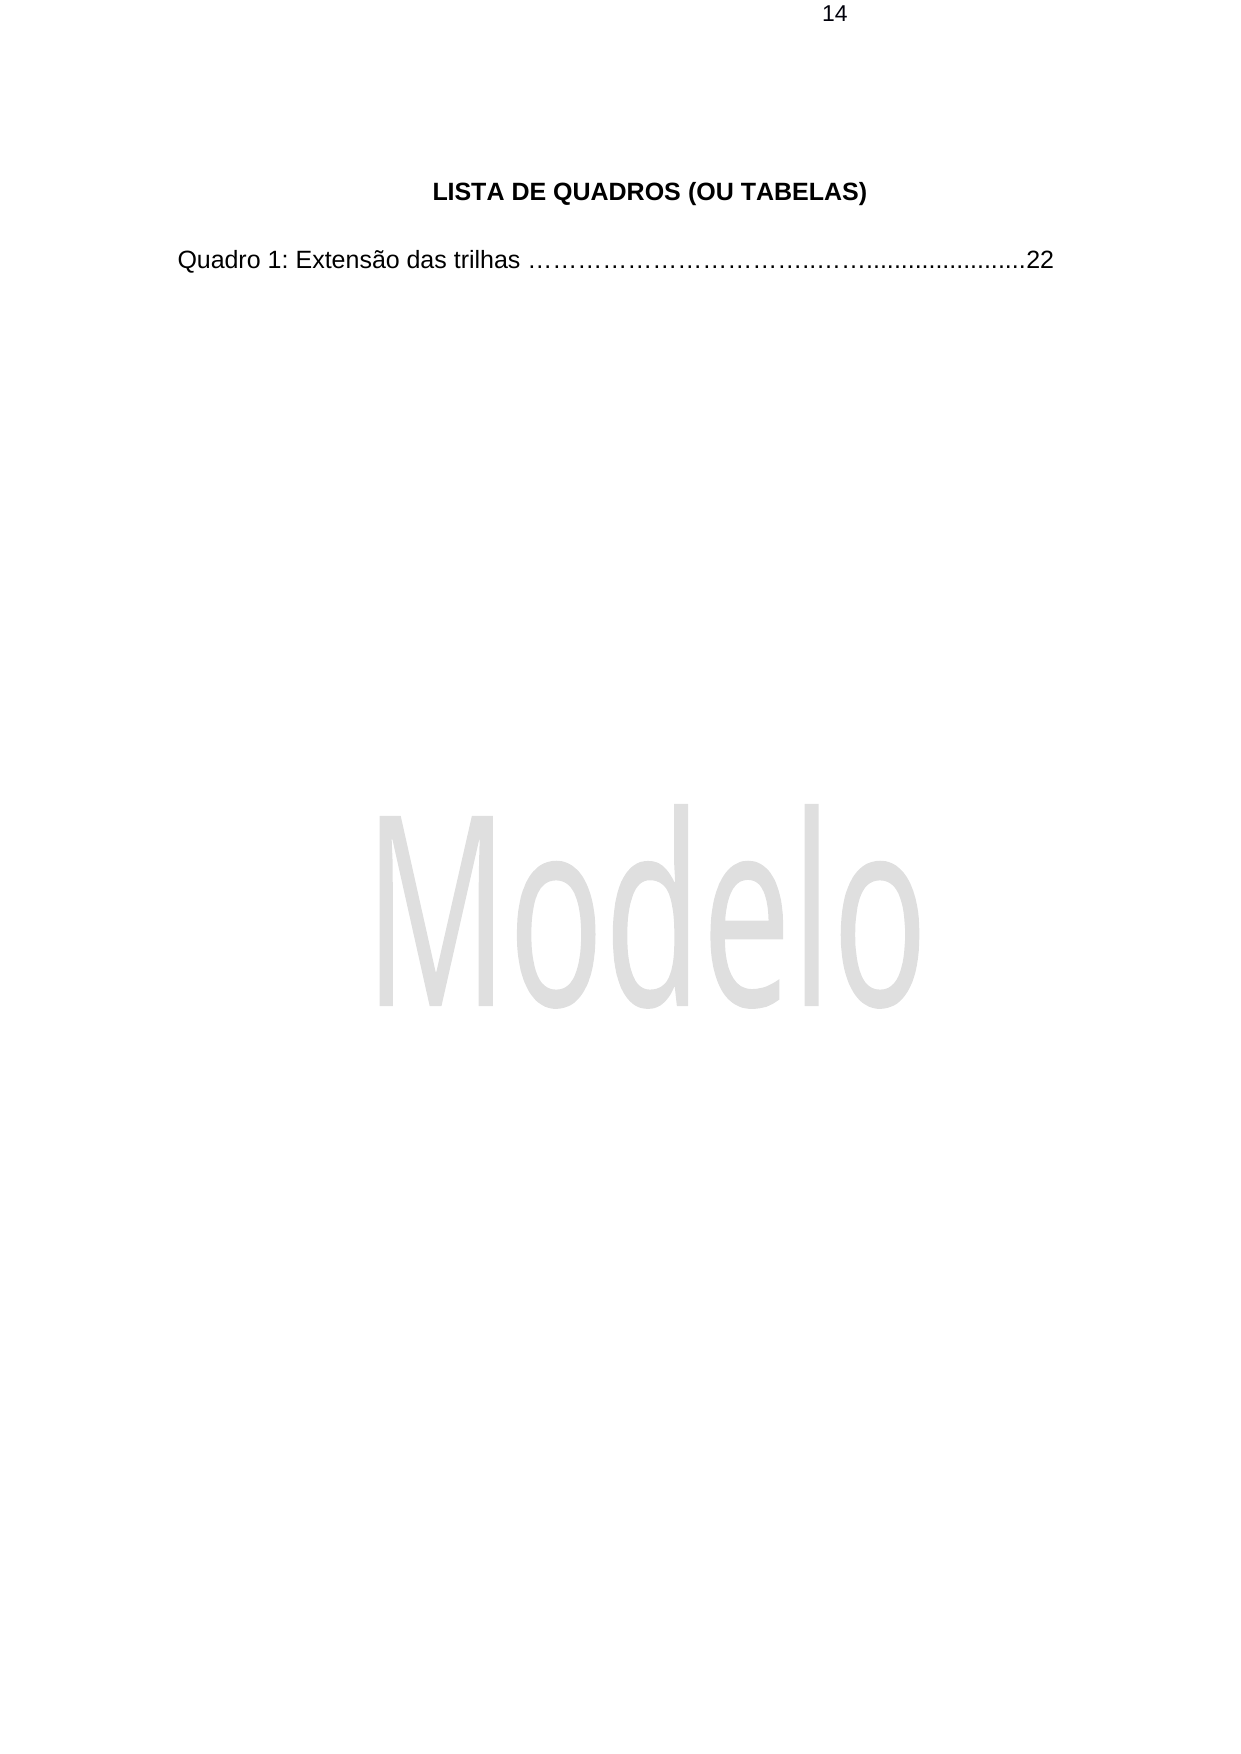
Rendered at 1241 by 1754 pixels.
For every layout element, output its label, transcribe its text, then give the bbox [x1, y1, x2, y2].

text Quadro 1: Extensão das trilhas ……………………………..…….......................22 [177, 245, 1122, 274]
text LISTA DE QUADROS (OU TABELAS) [177, 177, 1122, 206]
